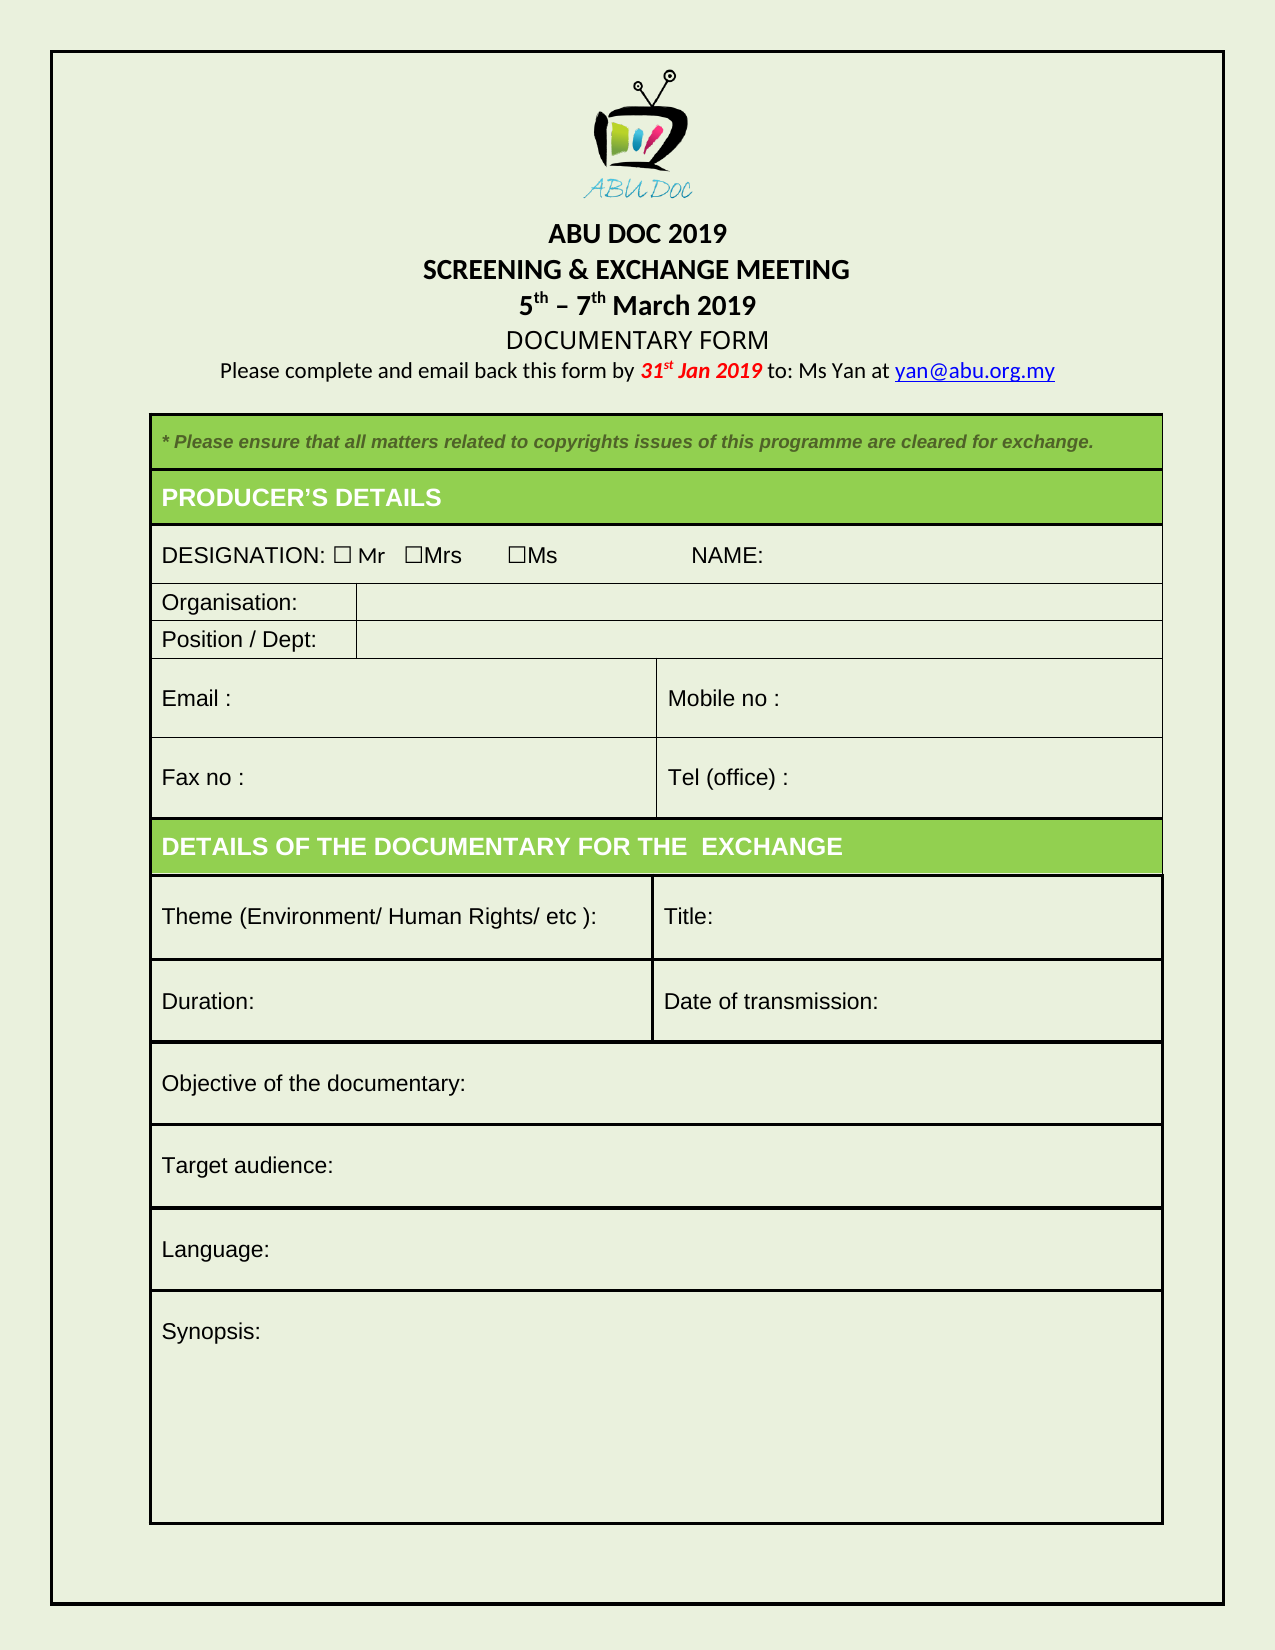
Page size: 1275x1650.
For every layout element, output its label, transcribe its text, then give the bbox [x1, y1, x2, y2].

table_cell Mobile no : [657, 659, 1162, 737]
table_cell Language: [152, 1210, 1161, 1288]
table_cell Target audience: [152, 1126, 1161, 1206]
text DOCUMENTARY FORM [150, 322, 1125, 356]
text SCREENING & EXCHANGE MEETING [360, 251, 1125, 287]
table_cell Title: [654, 877, 1161, 958]
table_header * Please ensure that all matters related to copyrights issues of this programme are cleared for exchange. [152, 416, 1162, 468]
table_cell Tel (office) : [657, 738, 1162, 817]
table_cell Synopsis: [152, 1292, 1161, 1522]
table_cell DESIGNATION: Mr Mrs Ms NAME: [152, 526, 1162, 583]
table_cell Organisation: [152, 584, 356, 620]
table_cell Theme (Environment/ Human Rights/ etc ): [152, 877, 651, 958]
text Please complete and email back this form by 31st Jan 2019 to: Ms Yan at yan@abu.org.my [150, 356, 1125, 384]
picture [559, 59, 716, 216]
table_cell DETAILS OF THE DOCUMENTARY FOR THE EXCHANGE [152, 820, 1162, 873]
table_cell Email : [152, 659, 656, 737]
text ABU DOC 2019 [150, 215, 1125, 251]
table_cell Duration: [152, 961, 651, 1040]
table_cell Date of transmission: [654, 961, 1161, 1040]
table_cell Position / Dept: [152, 621, 356, 658]
text 5th – 7th March 2019 [150, 287, 1125, 322]
table_cell PRODUCER’S DETAILS [152, 471, 1162, 523]
table_cell Fax no : [152, 738, 656, 817]
table_cell Objective of the documentary: [152, 1044, 1161, 1122]
